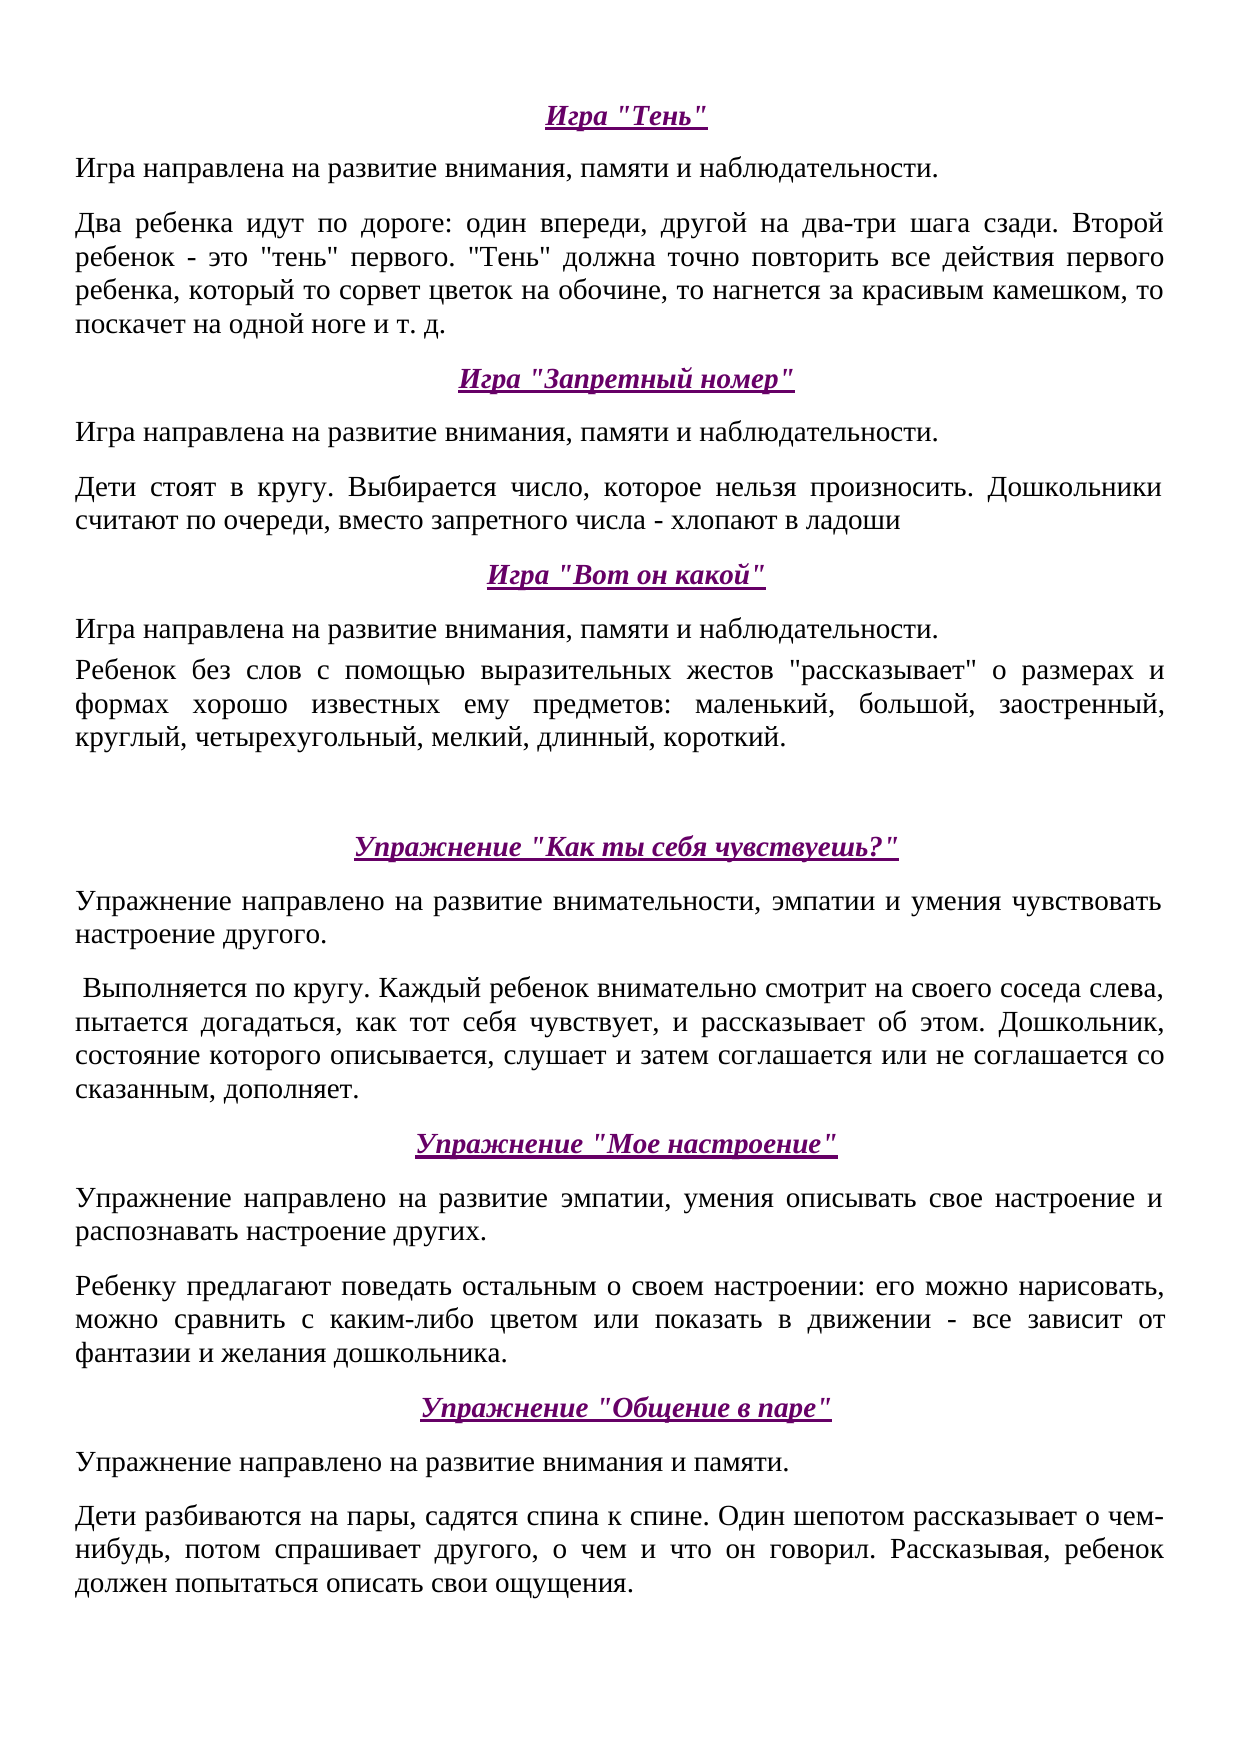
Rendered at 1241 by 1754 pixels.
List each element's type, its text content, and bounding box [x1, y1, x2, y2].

text Игра направлена на развитие внимания, памяти и наблюдательности. [75, 611, 1178, 645]
text Два ребенка идут по дороге: один впереди, другой на два-три шага сзади. Второй ребенок - это "тень" первого. "Тень" должна точно повторить все действия первого ребенка, который то сорвет цветок на обочине, то нагнется за красивым камешком, то поскачет на одной ноге и т. д. [75, 205, 1166, 339]
subtitle Игра "Запретный номер" [75, 361, 1178, 394]
subtitle Игра "Вот он какой" [75, 557, 1178, 591]
text Дети разбиваются на пары, садятся спина к спине. Один шепотом рассказывает о чем- нибудь, потом спрашивает другого, о чем и что он говорил. Рассказывая, ребенок должен попытаться описать свои ощущения. [75, 1498, 1166, 1599]
subtitle Упражнение "Общение в паре" [75, 1390, 1178, 1423]
text Игра "Тень" [75, 98, 1178, 131]
text Игра направлена на развитие внимания, памяти и наблюдательности. [75, 151, 1178, 184]
text Упражнение направлено на развитие эмпатии, умения описывать свое настроение и распознавать настроение других. [75, 1180, 1178, 1247]
subtitle Упражнение "Как ты себя чувствуешь?" [75, 829, 1178, 862]
text Ребенок без слов с помощью выразительных жестов "рассказывает" о размерах и формах хорошо известных ему предметов: маленький, большой, заостренный, круглый, четырехугольный, мелкий, длинный, короткий. [75, 652, 1165, 753]
subtitle Упражнение "Мое настроение" [75, 1126, 1178, 1160]
text Упражнение направлено на развитие внимания и памяти. [75, 1444, 1178, 1477]
text Выполняется по кругу. Каждый ребенок внимательно смотрит на своего соседа слева, пытается догадаться, как тот себя чувствует, и рассказывает об этом. Дошкольник, состояние которого описывается, слушает и затем соглашается или не соглашается со сказанным, дополняет. [75, 970, 1166, 1104]
text Игра направлена на развитие внимания, памяти и наблюдательности. [75, 414, 1178, 448]
text Дети стоят в кругу. Выбирается число, которое нельзя произносить. Дошкольники считают по очереди, вместо запретного числа - хлопают в ладоши [75, 469, 1178, 536]
text Упражнение направлено на развитие внимательности, эмпатии и умения чувствовать настроение другого. [75, 883, 1178, 950]
text Ребенку предлагают поведать остальным о своем настроении: его можно нарисовать, можно сравнить с каким-либо цветом или показать в движении - все зависит от фантазии и желания дошкольника. [75, 1268, 1166, 1369]
